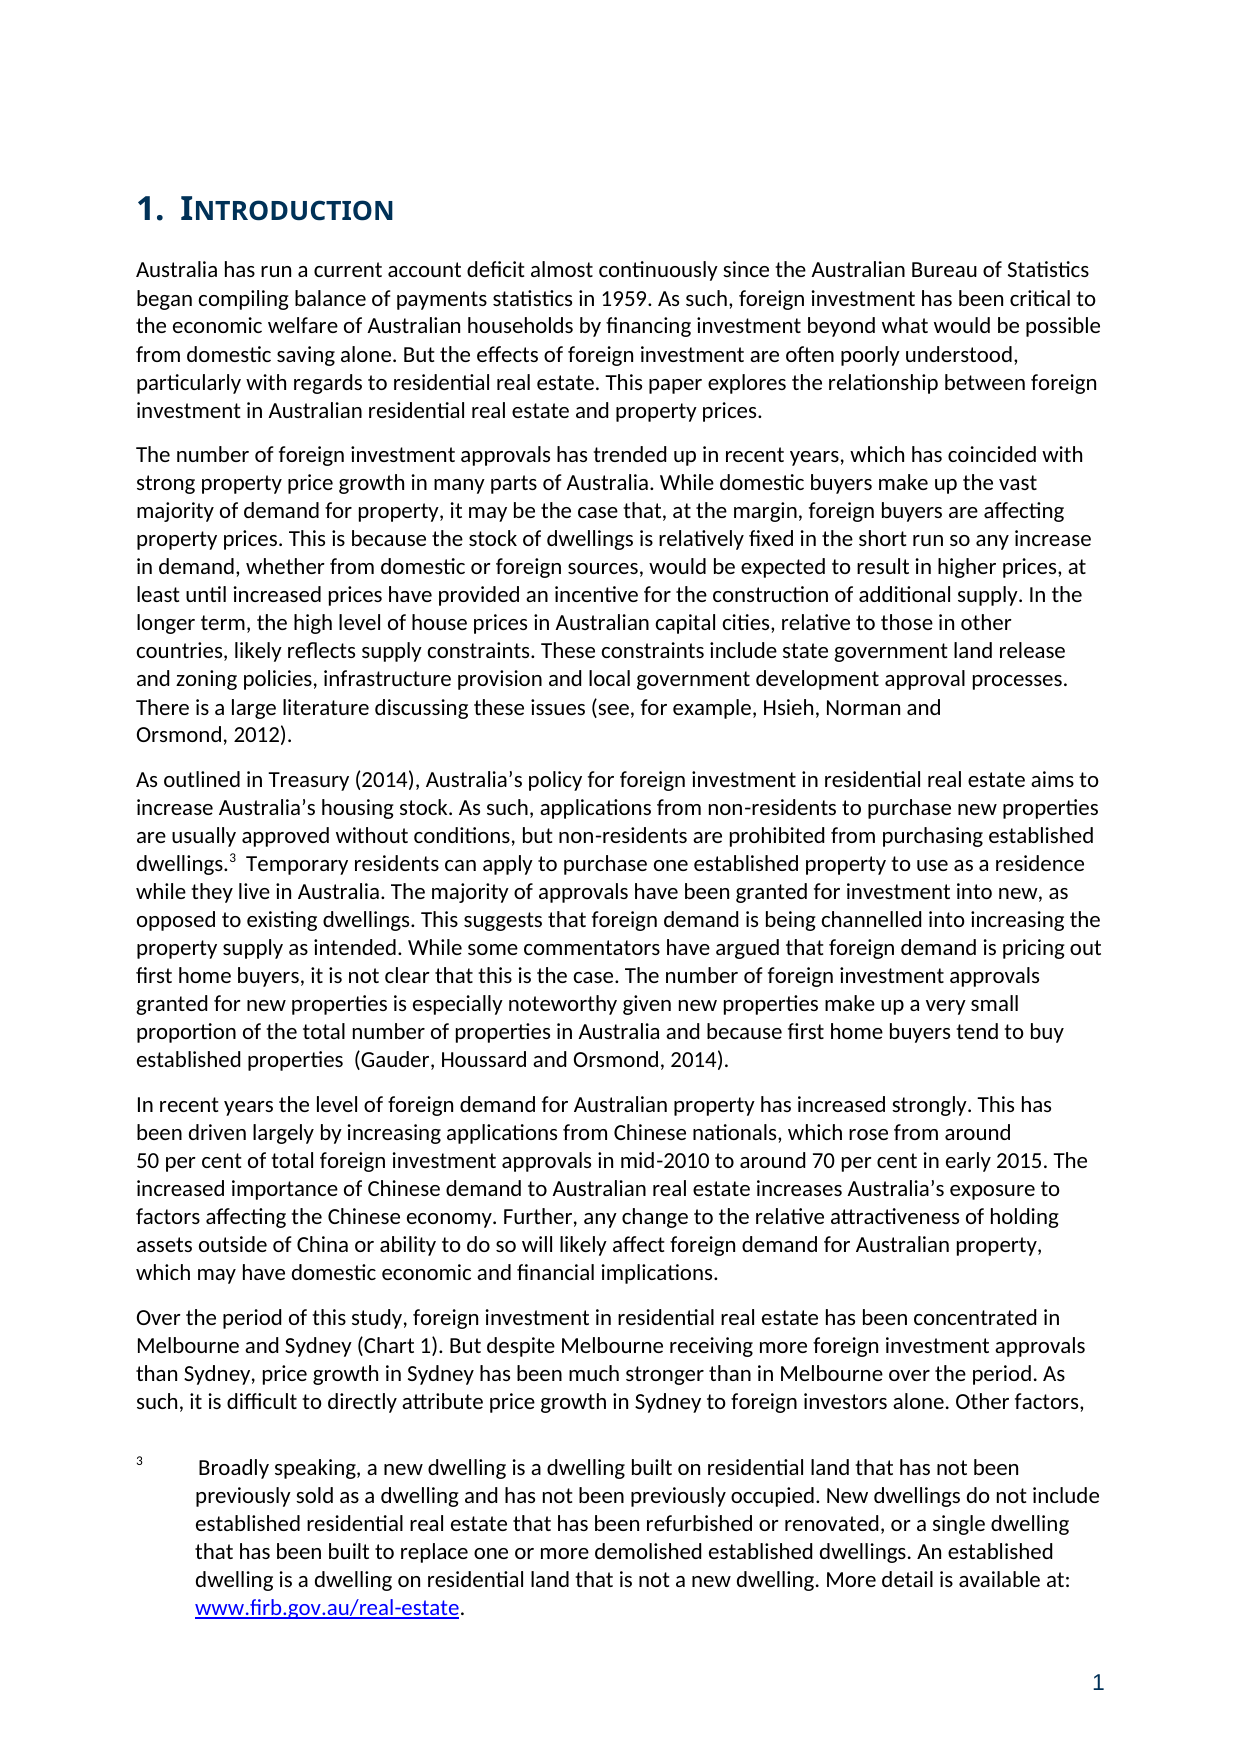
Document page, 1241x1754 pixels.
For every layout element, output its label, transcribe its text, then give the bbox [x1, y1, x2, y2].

subtitle Introduction [136, 185, 1104, 231]
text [136, 1303, 1104, 1415]
text The number of foreign investment approvals has trended up in recent years, which has coincided with strong property price growth in many parts of Australia. While domestic buyers make up the vast majority of demand for property, it may be the case that, at the margin, foreign buyers are affecting property prices. This is because the stock of dwellings is relatively fixed in the short run so any increase in demand, whether from domestic or foreign sources, would be expected to result in higher prices, at least until increased prices have provided an incentive for the construction of additional supply. In the longer term, the high level of house prices in Australian capital cities, relative to those in other countries, likely reflects supply constraints. These constraints include state government land release and zoning policies, infrastructure provision and local government development approval processes. There is a large literature discussing these issues (see, for example, Hsieh, Norman and Orsmond, 2012). [136, 440, 1104, 749]
text Australia has run a current account deficit almost continuously since the Australian Bureau of Statistics began compiling balance of payments statistics in 1959. As such, foreign investment has been critical to the economic welfare of Australian households by financing investment beyond what would be possible from domestic saving alone. But the effects of foreign investment are often poorly understood, particularly with regards to residential real estate. This paper explores the relationship between foreign investment in Australian residential real estate and property prices. [136, 256, 1104, 424]
text In recent years the level of foreign demand for Australian property has increased strongly. This has been driven largely by increasing applications from Chinese nationals, which rose from around 50 per cent of total foreign investment approvals in mid-2010 to around 70 per cent in early 2015. The increased importance of Chinese demand to Australian real estate increases Australia’s exposure to factors affecting the Chinese economy. Further, any change to the relative attractiveness of holding assets outside of China or ability to do so will likely affect foreign demand for Australian property, which may have domestic economic and financial implications. [136, 1090, 1104, 1286]
text As outlined in Treasury (2014), Australia’s policy for foreign investment in residential real estate aims to increase Australia’s housing stock. As such, applications from non-residents to purchase new properties are usually approved without conditions, but non-residents are prohibited from purchasing established dwellings. Temporary residents can apply to purchase one established property to use as a residence while they live in Australia. The majority of approvals have been granted for investment into new, as opposed to existing dwellings. This suggests that foreign demand is being channelled into increasing the property supply as intended. While some commentators have argued that foreign demand is pricing out first home buyers, it is not clear that this is the case. The number of foreign investment approvals granted for new properties is especially noteworthy given new properties make up a very small proportion of the total number of properties in Australia and because first home buyers tend to buy established properties (Gauder, Houssard and Orsmond, 2014). [136, 765, 1104, 1073]
